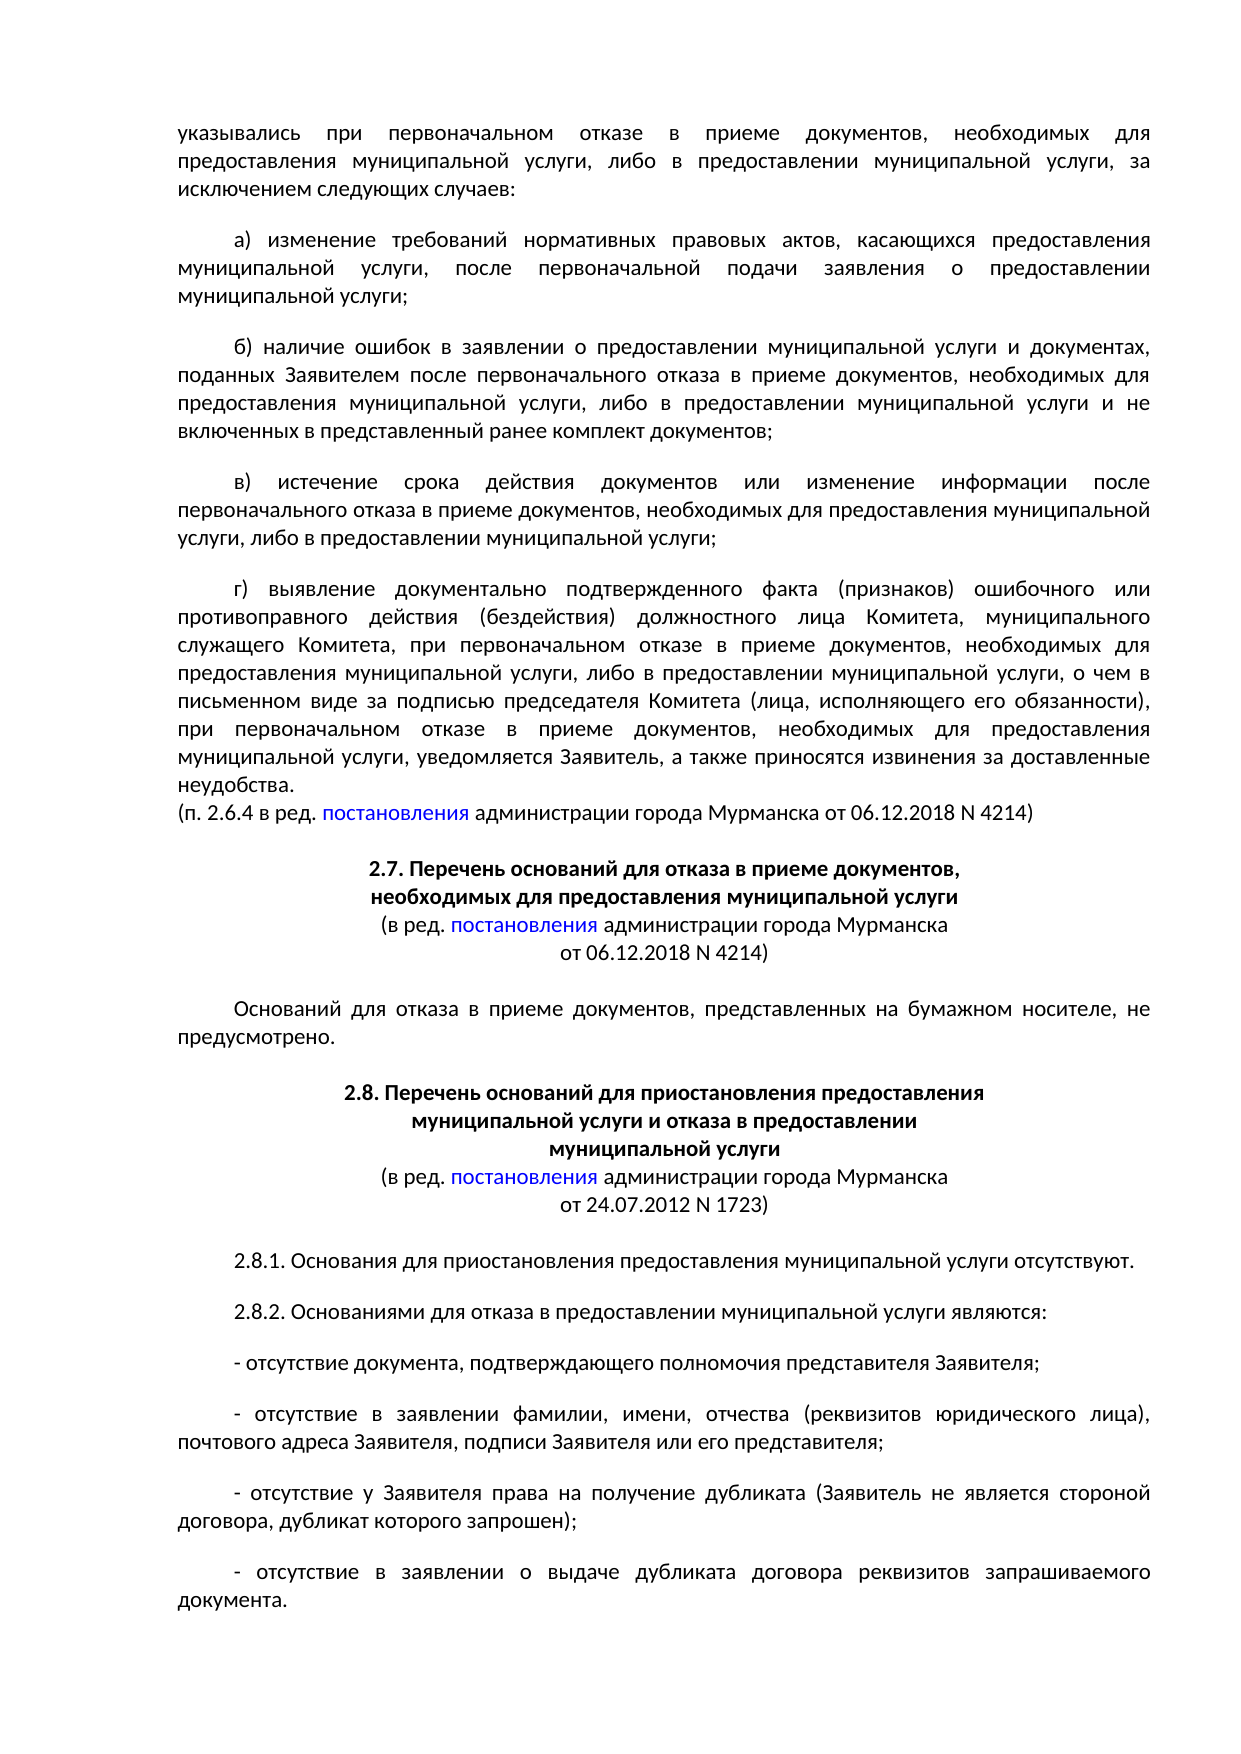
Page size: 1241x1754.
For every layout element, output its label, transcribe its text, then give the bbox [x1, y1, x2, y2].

text а) изменение требований нормативных правовых актов, касающихся предоставления муниципальной услуги, после первоначальной подачи заявления о предоставлении муниципальной услуги; [177, 225, 1152, 309]
title 2.8. Перечень оснований для приостановления предоставления [177, 1078, 1152, 1106]
title муниципальной услуги и отказа в предоставлении [177, 1106, 1152, 1134]
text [177, 118, 1152, 202]
text в) истечение срока действия документов или изменение информации после первоначального отказа в приеме документов, необходимых для предоставления муниципальной услуги, либо в предоставлении муниципальной услуги; [177, 467, 1152, 551]
title муниципальной услуги [177, 1134, 1152, 1162]
text г) выявление документально подтвержденного факта (признаков) ошибочного или противоправного действия (бездействия) должностного лица Комитета, муниципального служащего Комитета, при первоначальном отказе в приеме документов, необходимых для предоставления муниципальной услуги, либо в предоставлении муниципальной услуги, о чем в письменном виде за подписью председателя Комитета (лица, исполняющего его обязанности), при первоначальном отказе в приеме документов, необходимых для предоставления муниципальной услуги, уведомляется Заявитель, а также приносятся извинения за доставленные неудобства. [177, 574, 1152, 798]
text 2.8.1. Основания для приостановления предоставления муниципальной услуги отсутствуют. [177, 1247, 1152, 1274]
text - отсутствие документа, подтверждающего полномочия представителя Заявителя; [177, 1348, 1152, 1376]
title 2.7. Перечень оснований для отказа в приеме документов, [177, 854, 1152, 882]
text - отсутствие у Заявителя права на получение дубликата (Заявитель не является стороной договора, дубликат которого запрошен); [177, 1478, 1152, 1534]
text (в ред. постановления администрации города Мурманска [177, 1162, 1152, 1191]
text б) наличие ошибок в заявлении о предоставлении муниципальной услуги и документах, поданных Заявителем после первоначального отказа в приеме документов, необходимых для предоставления муниципальной услуги, либо в предоставлении муниципальной услуги и не включенных в представленный ранее комплект документов; [177, 332, 1152, 444]
text (п. 2.6.4 в ред. постановления администрации города Мурманска от 06.12.2018 N 4214) [177, 798, 1152, 826]
title необходимых для предоставления муниципальной услуги [177, 882, 1152, 910]
text 2.8.2. Основаниями для отказа в предоставлении муниципальной услуги являются: [177, 1297, 1152, 1326]
text (в ред. постановления администрации города Мурманска [177, 910, 1152, 938]
text Оснований для отказа в приеме документов, представленных на бумажном носителе, не предусмотрено. [177, 994, 1152, 1050]
text - отсутствие в заявлении фамилии, имени, отчества (реквизитов юридического лица), почтового адреса Заявителя, подписи Заявителя или его представителя; [177, 1399, 1152, 1455]
text от 06.12.2018 N 4214) [177, 938, 1152, 966]
text - отсутствие в заявлении о выдаче дубликата договора реквизитов запрашиваемого документа. [177, 1557, 1152, 1613]
text от 24.07.2012 N 1723) [177, 1191, 1152, 1218]
